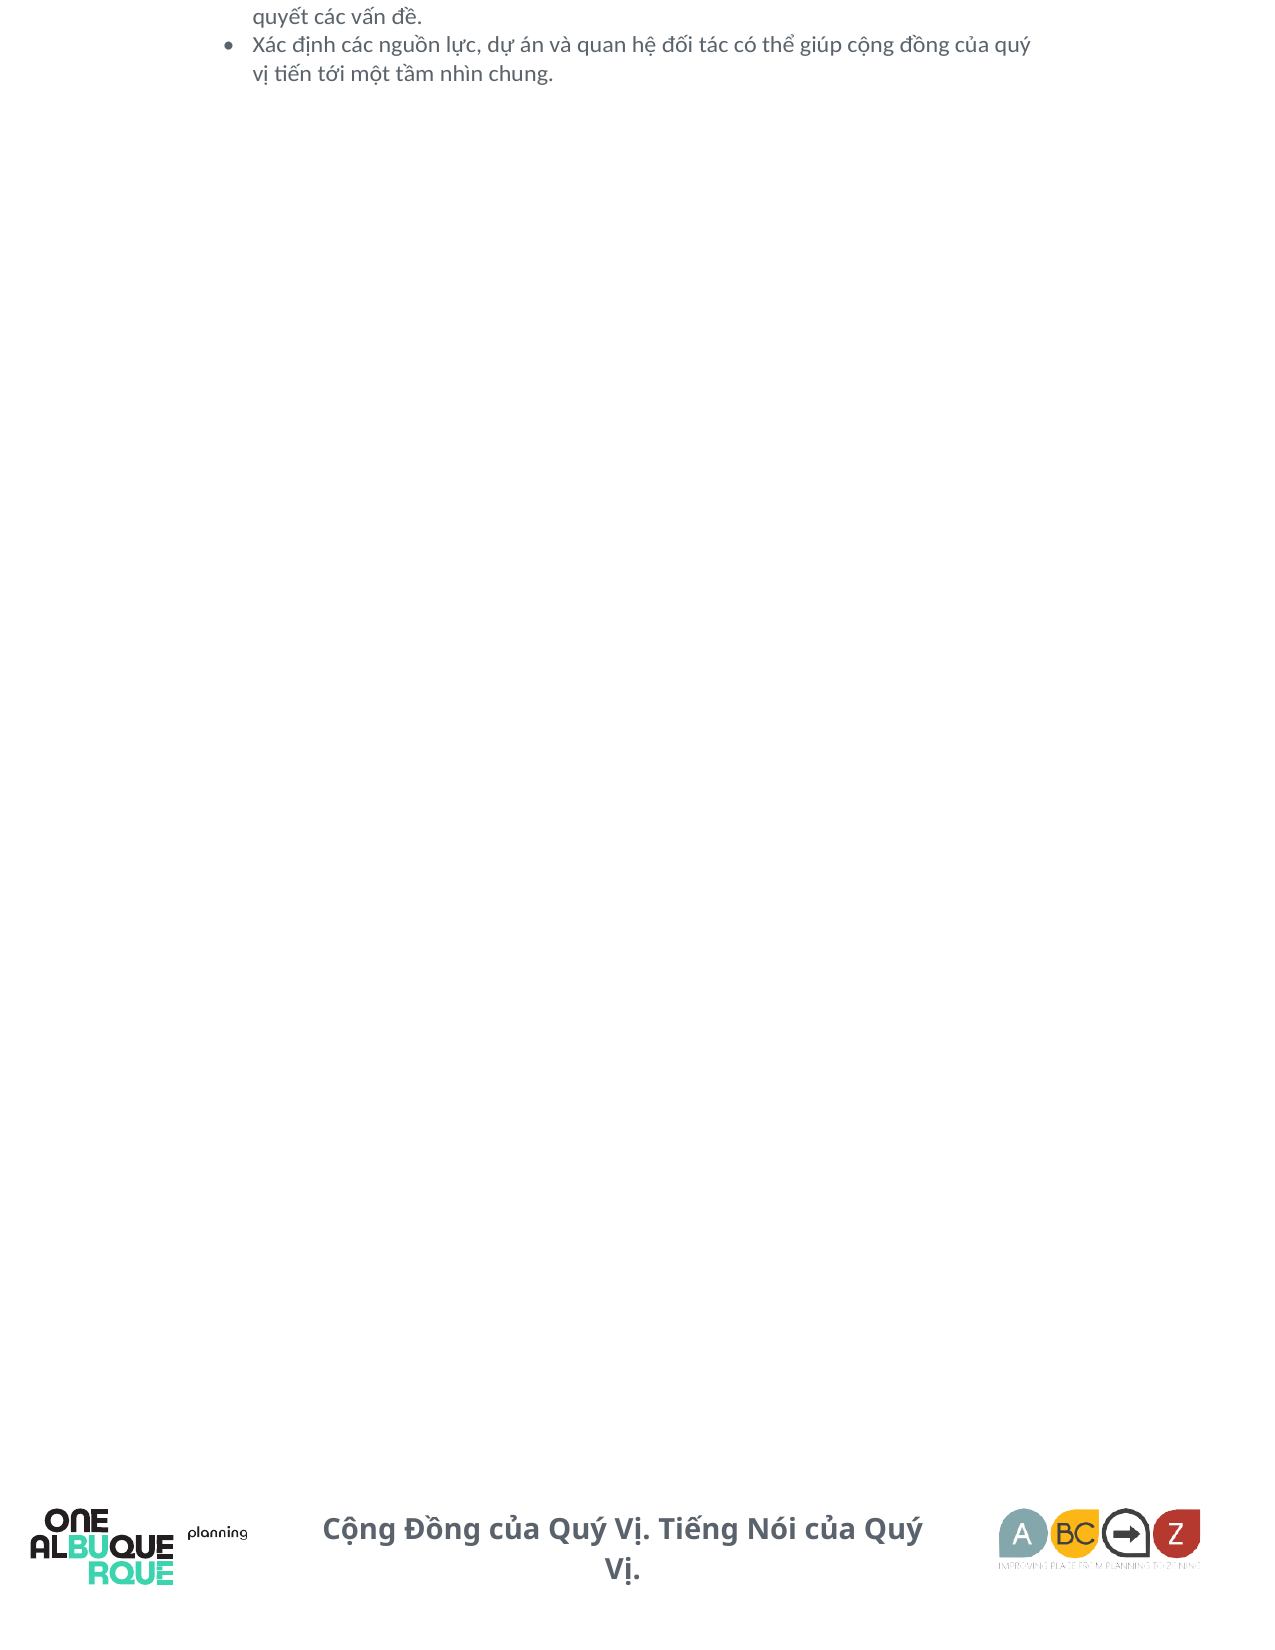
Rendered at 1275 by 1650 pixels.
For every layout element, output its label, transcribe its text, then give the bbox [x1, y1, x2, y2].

list Tăng cường năng lực của cộng đồng để phát huy những thế mạnh hiện có và giải quyết các vấn đề. [223, 1, 1049, 30]
picture [188, 1526, 247, 1540]
list Xác định các nguồn lực, dự án và quan hệ đối tác có thể giúp cộng đồng của quý vị tiến tới một tầm nhìn chung. [223, 30, 1049, 87]
picture [999, 1508, 1200, 1569]
